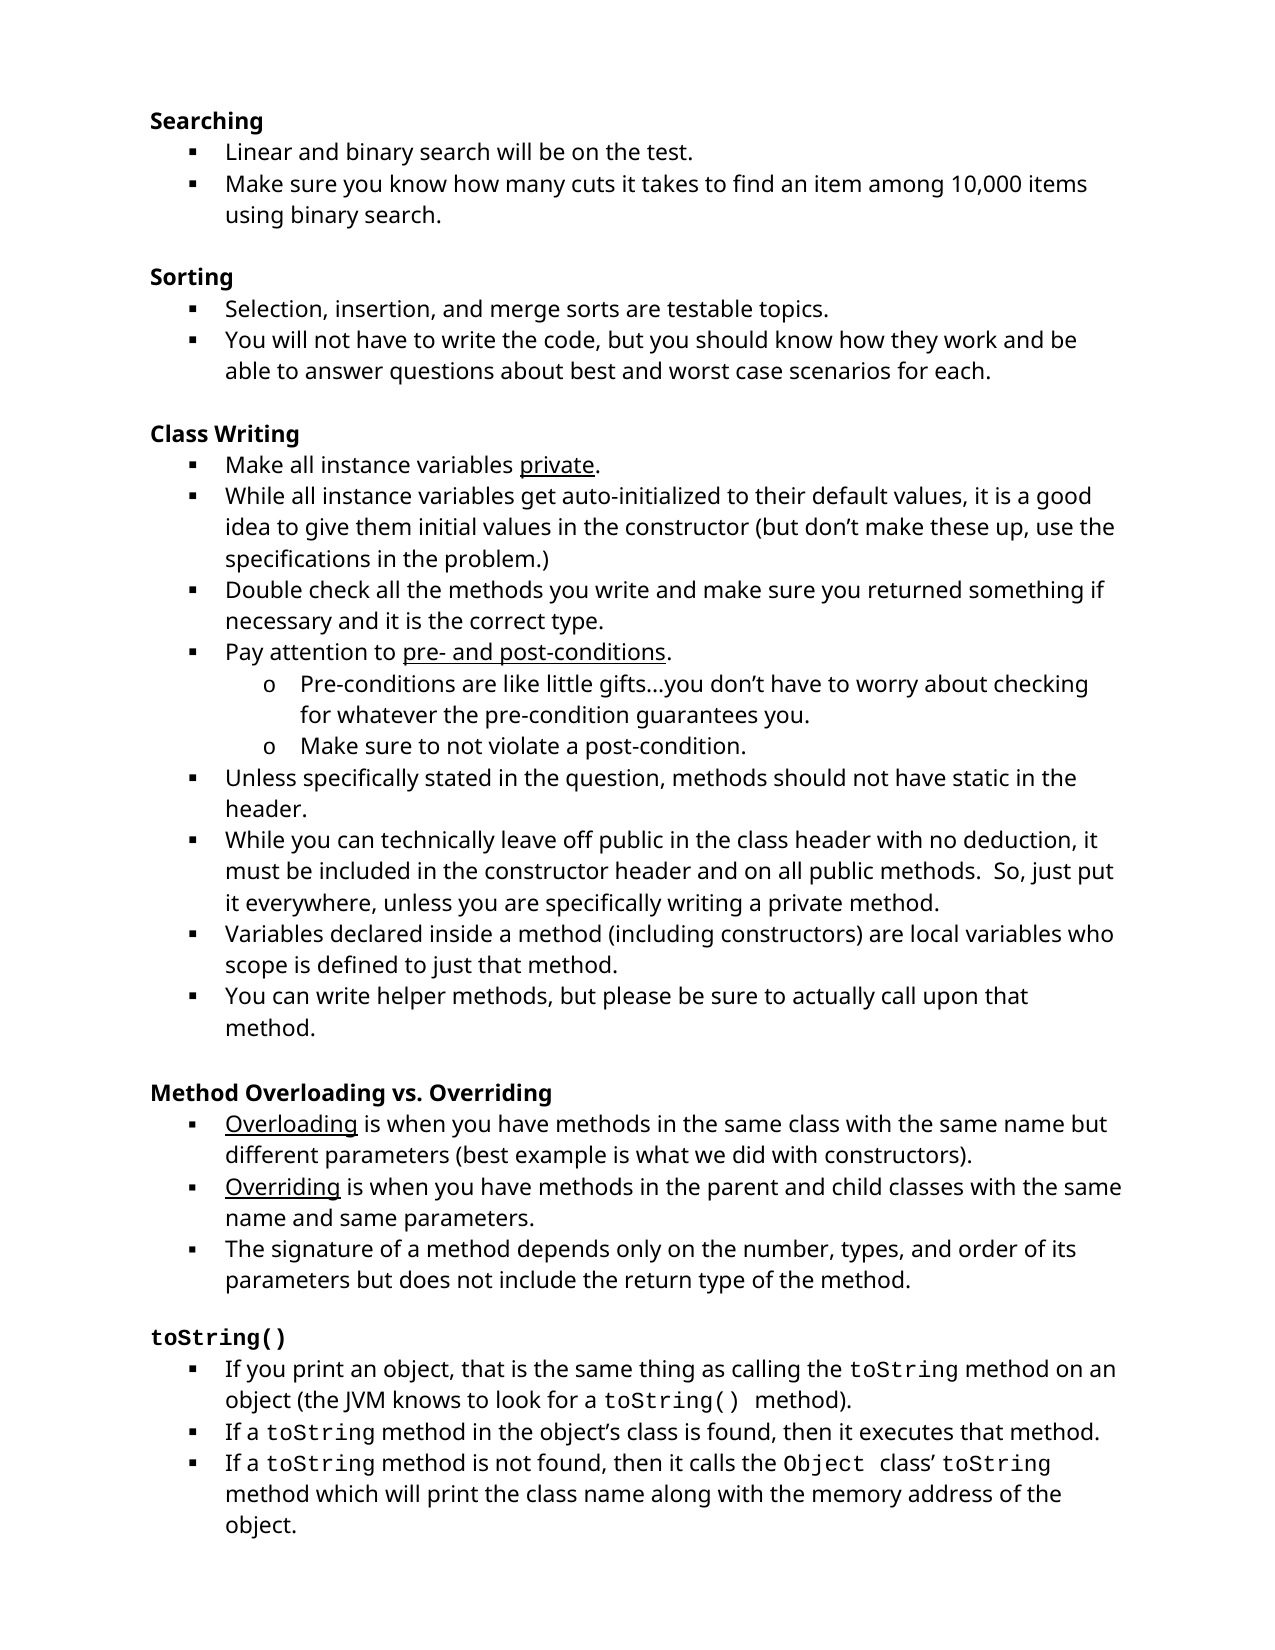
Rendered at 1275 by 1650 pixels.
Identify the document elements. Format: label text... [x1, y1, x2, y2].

list If you print an object, that is the same thing as calling the toString method on an object (the JVM knows to look for a toString() method). [187, 1353, 1125, 1415]
list Variables declared inside a method (including constructors) are local variables who scope is defined to just that method. [187, 918, 1125, 980]
list If a toString method is not found, then it calls the Object class’ toString method which will print the class name along with the memory address of the object. [187, 1447, 1125, 1541]
list Linear and binary search will be on the test. [187, 136, 1125, 167]
list You can write helper methods, but please be sure to actually call upon that method. [187, 980, 1125, 1043]
list While all instance variables get auto-initialized to their default values, it is a good idea to give them initial values in the constructor (but don’t make these up, use the specifications in the problem.) [187, 480, 1125, 574]
text toString() [150, 1327, 1125, 1353]
list While you can technically leave off public in the class header with no deduction, it must be included in the constructor header and on all public methods. So, just put it everywhere, unless you are specifically writing a private method. [187, 824, 1125, 918]
list You will not have to write the code, but you should know how they work and be able to answer questions about best and worst case scenarios for each. [187, 324, 1125, 386]
list Pre-conditions are like little gifts…you don’t have to worry about checking for whatever the pre-condition guarantees you. [262, 667, 1125, 730]
list The signature of a method depends only on the number, types, and order of its parameters but does not include the return type of the method. [187, 1233, 1125, 1296]
list Pay attention to pre- and post-conditions. [187, 636, 1125, 667]
text Method Overloading vs. Overriding [150, 1077, 1125, 1108]
text Searching [150, 105, 1125, 136]
list Overloading is when you have methods in the same class with the same name but different parameters (best example is what we did with constructors). [187, 1108, 1125, 1171]
list Make all instance variables private. [187, 449, 1125, 480]
text Class Writing [150, 417, 1125, 449]
list Selection, insertion, and merge sorts are testable topics. [187, 292, 1125, 324]
list Make sure you know how many cuts it takes to find an item among 10,000 items using binary search. [187, 167, 1125, 230]
list If a toString method in the object’s class is found, then it executes that method. [187, 1415, 1125, 1447]
list Overriding is when you have methods in the parent and child classes with the same name and same parameters. [187, 1171, 1125, 1233]
list Make sure to not violate a post-condition. [262, 730, 1125, 761]
list Unless specifically stated in the question, methods should not have static in the header. [187, 761, 1125, 824]
text Sorting [150, 261, 1125, 292]
list Double check all the methods you write and make sure you returned something if necessary and it is the correct type. [187, 574, 1125, 636]
